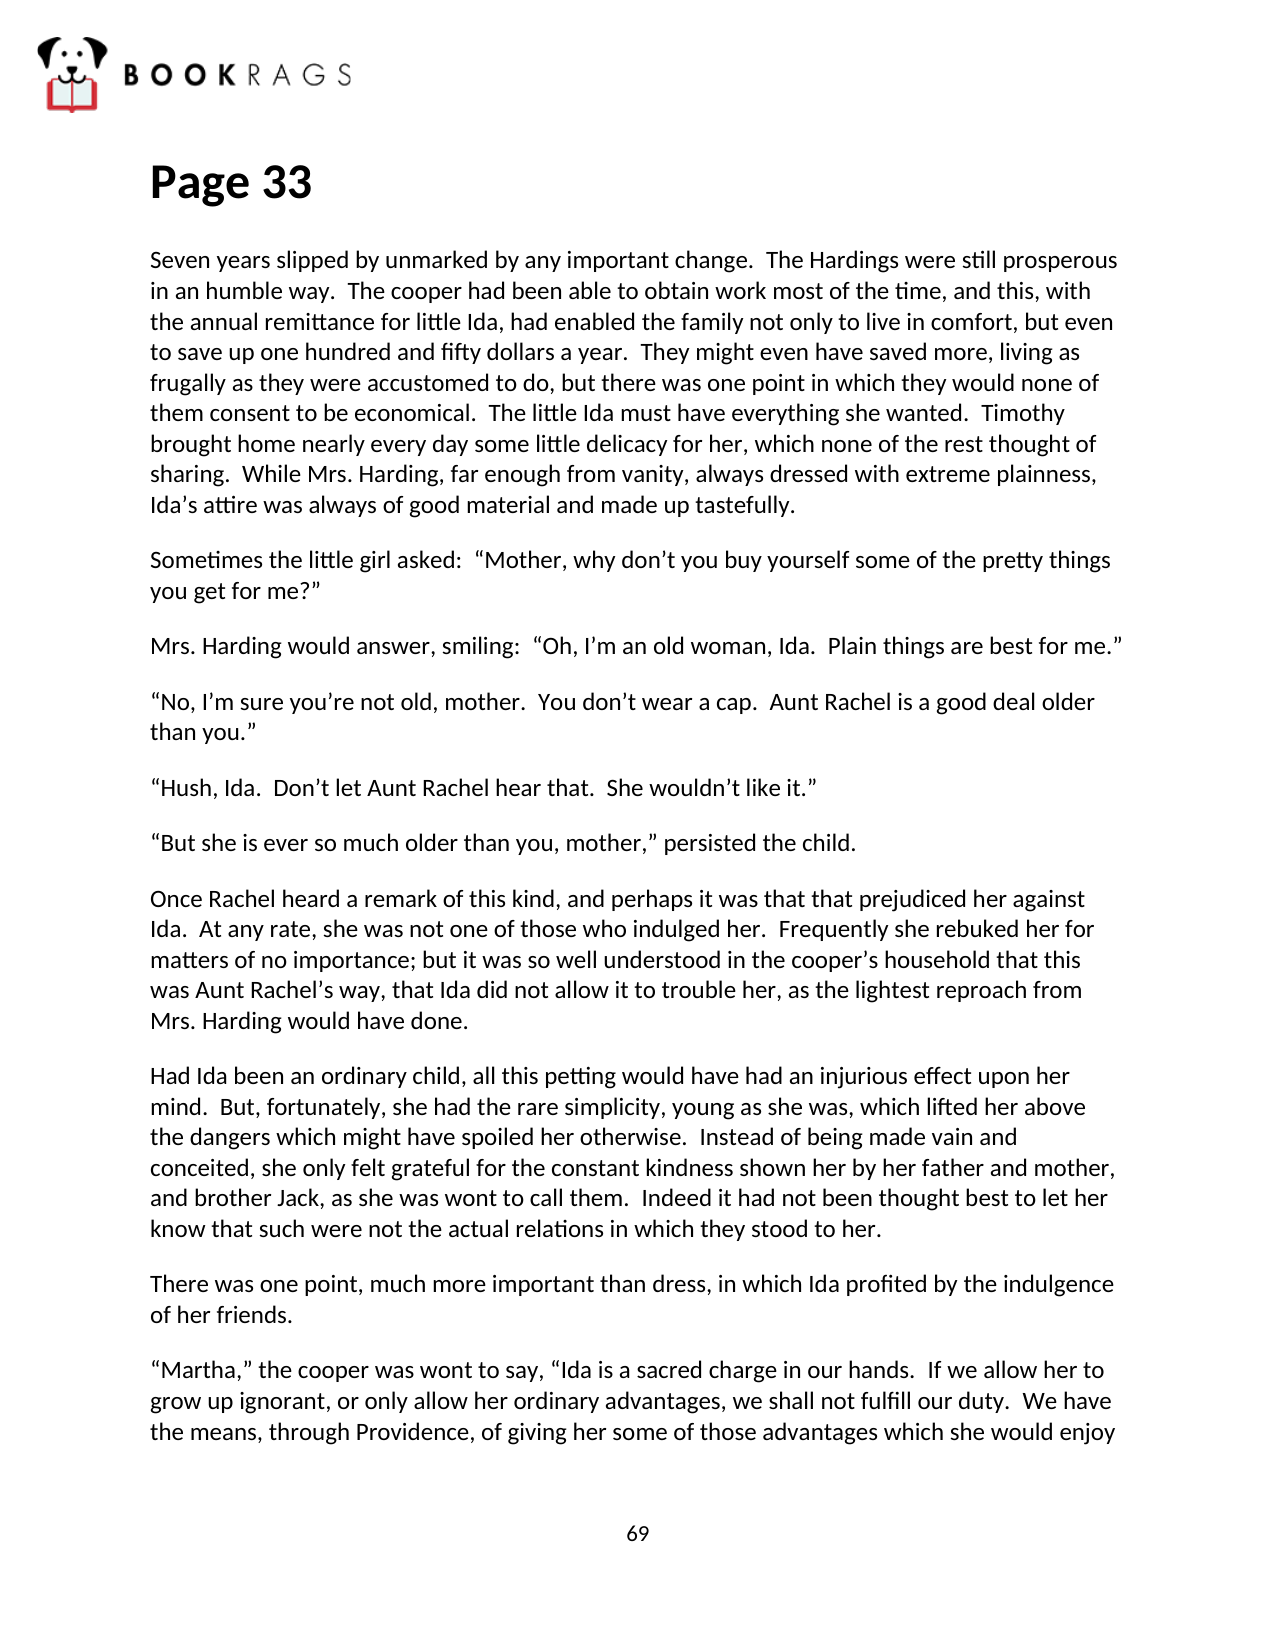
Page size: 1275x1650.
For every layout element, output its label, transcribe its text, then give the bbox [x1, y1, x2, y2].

text Mrs. Harding would answer, smiling: “Oh, I’m an old woman, Ida. Plain things are best for me.” [150, 630, 1125, 661]
picture [37, 37, 351, 113]
text “But she is ever so much older than you, mother,” persisted the child. [150, 827, 1125, 858]
text Sometimes the little girl asked: “Mother, why don’t you buy yourself some of the pretty things you get for me?” [150, 544, 1125, 605]
text “No, I’m sure you’re not old, mother. You don’t wear a cap. Aunt Rachel is a good deal older than you.” [150, 686, 1125, 747]
text Seven years slipped by unmarked by any important change. The Hardings were still prosperous in an humble way. The cooper had been able to obtain work most of the time, and this, with the annual remittance for little Ida, had enabled the family not only to live in comfort, but even to save up one hundred and fifty dollars a year. They might even have saved more, living as frugally as they were accustomed to do, but there was one point in which they would none of them consent to be economical. The little Ida must have everything she wanted. Timothy brought home nearly every day some little delicacy for her, which none of the rest thought of sharing. While Mrs. Harding, far enough from vanity, always dressed with extreme plainness, Ida’s attire was always of good material and made up tastefully. [150, 244, 1125, 519]
text There was one point, much more important than dress, in which Ida profited by the indulgence of her friends. [150, 1269, 1125, 1330]
text Once Rachel heard a remark of this kind, and perhaps it was that that prejudiced her against Ida. At any rate, she was not one of those who indulged her. Frequently she rebuked her for matters of no importance; but it was so well understood in the cooper’s household that this was Aunt Rachel’s way, that Ida did not allow it to trouble her, as the lightest reproach from Mrs. Harding would have done. [150, 883, 1125, 1036]
text Had Ida been an ordinary child, all this petting would have had an injurious effect upon her mind. But, fortunately, she had the rare simplicity, young as she was, which lifted her above the dangers which might have spoiled her otherwise. Instead of being made vain and conceited, she only felt grateful for the constant kindness shown her by her father and mother, and brother Jack, as she was wont to call them. Indeed it had not been thought best to let her know that such were not the actual relations in which they stood to her. [150, 1061, 1125, 1244]
text Page 33 [150, 150, 1125, 211]
text “Hush, Ida. Don’t let Aunt Rachel hear that. She wouldn’t like it.” [150, 772, 1125, 802]
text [150, 1355, 1125, 1446]
